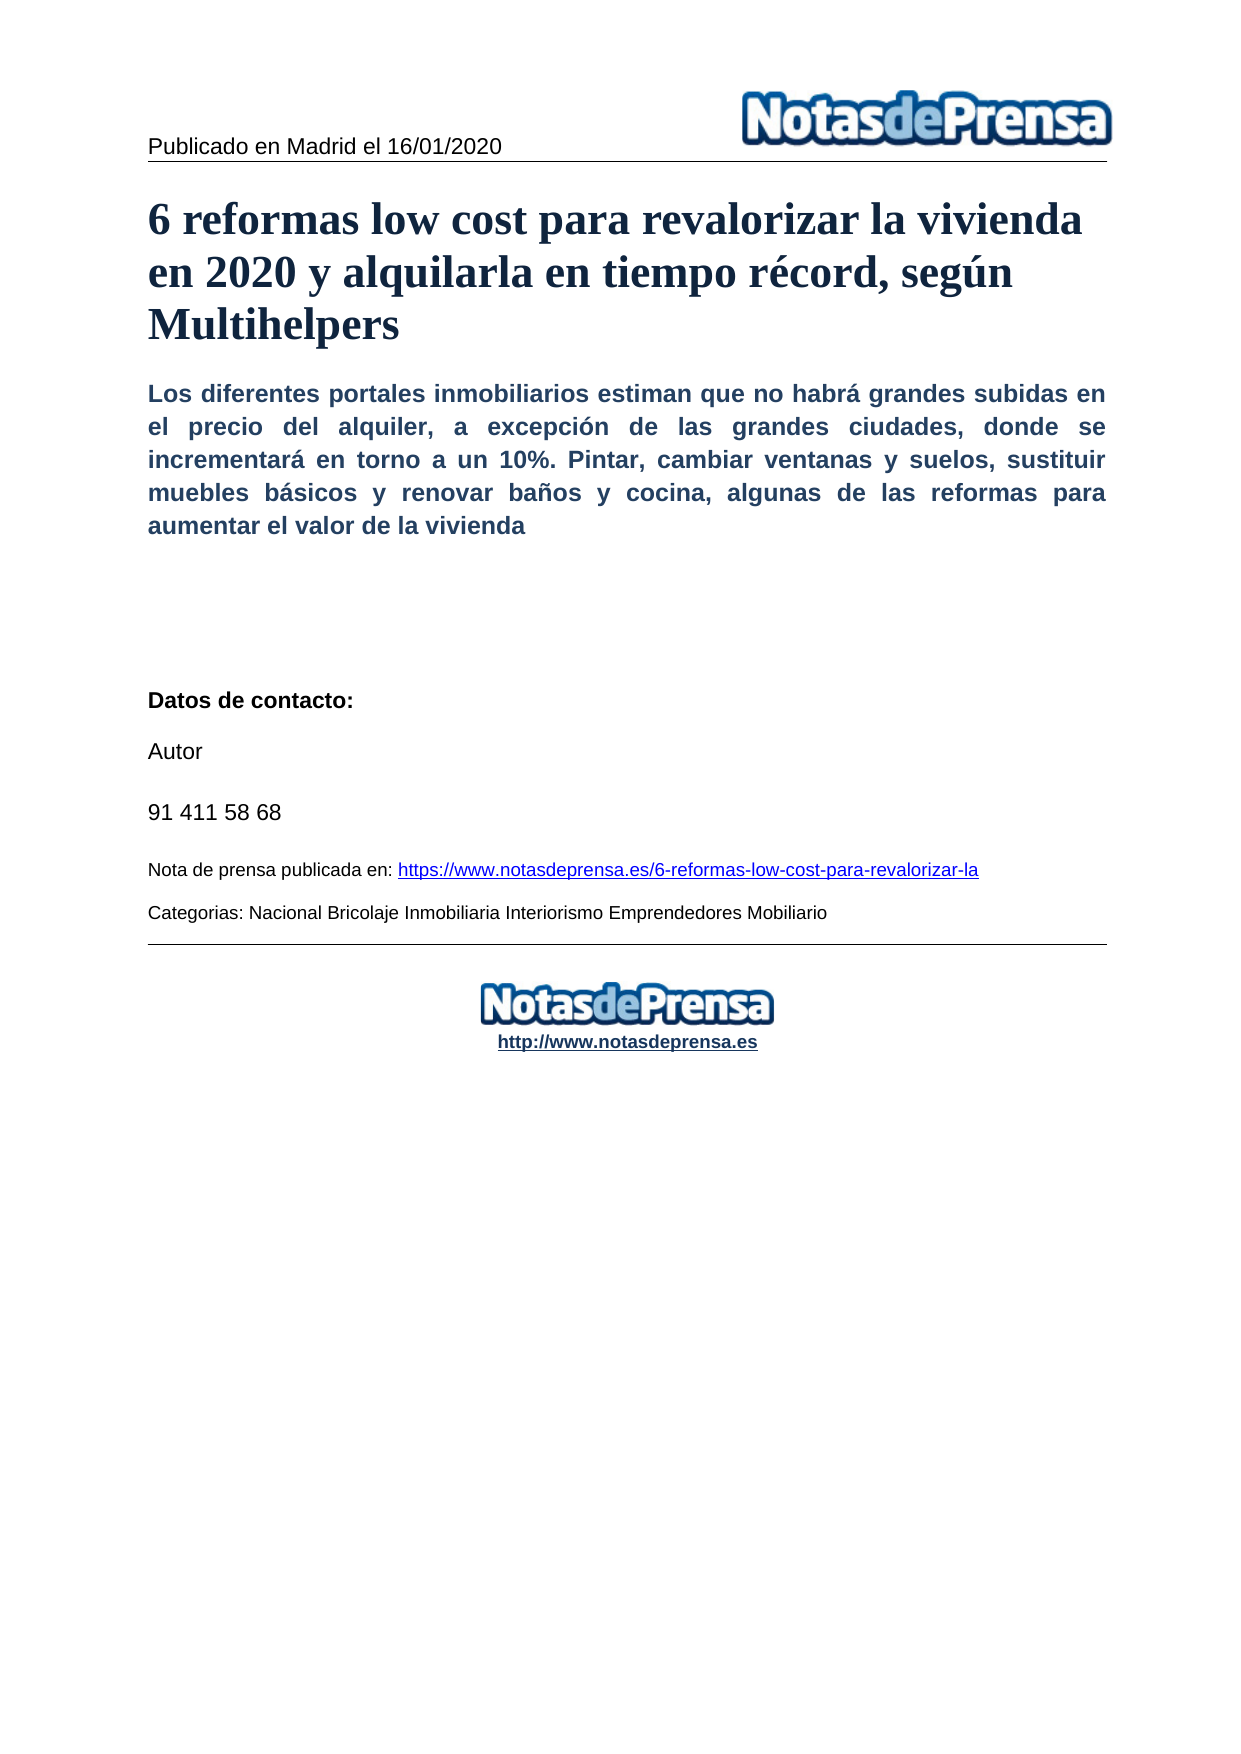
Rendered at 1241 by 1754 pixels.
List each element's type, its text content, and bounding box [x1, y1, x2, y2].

text Datos de contacto: [148, 687, 1107, 713]
subtitle Los diferentes portales inmobiliarios estiman que no habrá grandes subidas en el precio del alquiler, a excepción de las grandes ciudades, donde se incrementará en torno a un 10%. Pintar, cambiar ventanas y suelos, sustituir muebles básicos y renovar baños y cocina, algunas de las reformas para aumentar el valor de la vivienda [148, 379, 1107, 540]
picture [480, 981, 775, 1027]
picture [742, 90, 1113, 148]
text Publicado en Madrid el 16/01/2020 [148, 133, 1107, 161]
subtitle 6 reformas low cost para revalorizar la vivienda en 2020 y alquilarla en tiempo récord, según Multihelpers [148, 192, 1107, 350]
text Autor [148, 738, 1063, 764]
text Categorias: Nacional Bricolaje Inmobiliaria Interiorismo Emprendedores Mobiliario [148, 901, 1107, 923]
text 91 411 58 68 [148, 799, 1063, 825]
text http://www.notasdeprensa.es [148, 1031, 1107, 1052]
text Nota de prensa publicada en: https://www.notasdeprensa.es/6-reformas-low-cost-para-revalorizar-la [148, 859, 1107, 881]
